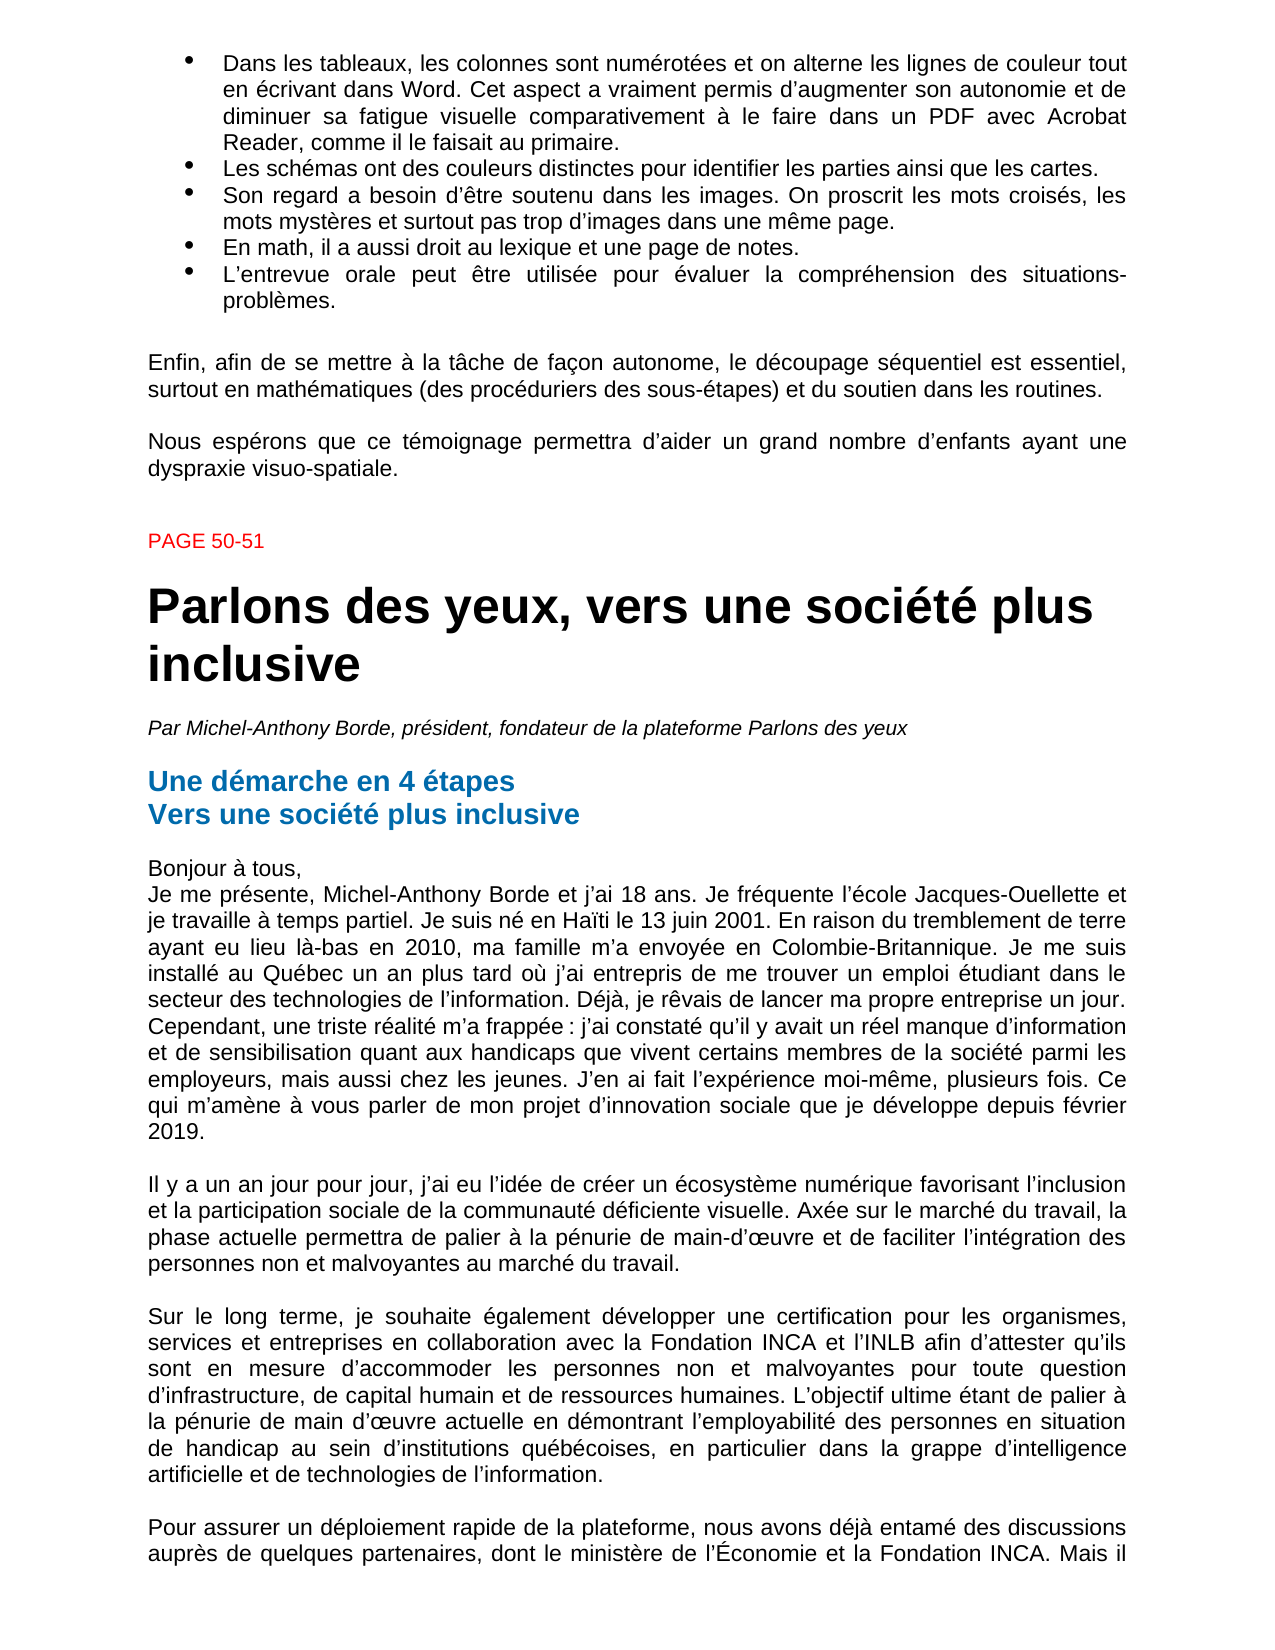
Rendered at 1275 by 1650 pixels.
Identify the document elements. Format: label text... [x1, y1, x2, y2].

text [148, 1513, 1127, 1566]
list En math, il a aussi droit au lexique et une page de notes. [185, 234, 1127, 261]
text Sur le long terme, je souhaite également développer une certification pour les organismes, services et entreprises en collaboration avec la Fondation INCA et l’INLB afin d’attester qu’ils sont en mesure d’accommoder les personnes non et malvoyantes pour toute question d’infrastructure, de capital humain et de ressources humaines. L’objectif ultime étant de palier à la pénurie de main d’œuvre actuelle en démontrant l’employabilité des personnes en situation de handicap au sein d’institutions québécoises, en particulier dans la grappe d’intelligence artificielle et de technologies de l’information. [148, 1303, 1127, 1487]
text Par Michel-Anthony Borde, président, fondateur de la plateforme Parlons des yeux [148, 716, 1127, 740]
text PAGE 50-51 [148, 529, 1127, 553]
text Une démarche en 4 étapes [148, 764, 1127, 797]
text Je me présente, Michel-Anthony Borde et j’ai 18 ans. Je fréquente l’école Jacques-Ouellette et je travaille à temps partiel. Je suis né en Haïti le 13 juin 2001. En raison du tremblement de terre ayant eu lieu là-bas en 2010, ma famille m’a envoyée en Colombie-Britannique. Je me suis installé au Québec un an plus tard où j’ai entrepris de me trouver un emploi étudiant dans le secteur des technologies de l’information. Déjà, je rêvais de lancer ma propre entreprise un jour. Cependant, une triste réalité m’a frappée : j’ai constaté qu’il y avait un réel manque d’information et de sensibilisation quant aux handicaps que vivent certains membres de la société parmi les employeurs, mais aussi chez les jeunes. J’en ai fait l’expérience moi-même, plusieurs fois. Ce qui m’amène à vous parler de mon projet d’innovation sociale que je développe depuis février 2019. [148, 881, 1127, 1144]
text Parlons des yeux, vers une société plus inclusive [148, 577, 1127, 692]
list L’entrevue orale peut être utilisée pour évaluer la compréhension des situations-problèmes. [185, 261, 1127, 313]
text Il y a un an jour pour jour, j’ai eu l’idée de créer un écosystème numérique favorisant l’inclusion et la participation sociale de la communauté déficiente visuelle. Axée sur le marché du travail, la phase actuelle permettra de palier à la pénurie de main-d’œuvre et de faciliter l’intégration des personnes non et malvoyantes au marché du travail. [148, 1171, 1127, 1276]
text Nous espérons que ce témoignage permettra d’aider un grand nombre d’enfants ayant une dyspraxie visuo-spatiale. [148, 428, 1127, 481]
text Bonjour à tous, [148, 855, 1127, 881]
text Vers une société plus inclusive [148, 797, 1127, 831]
text Enfin, afin de se mettre à la tâche de façon autonome, le découpage séquentiel est essentiel, surtout en mathématiques (des procéduriers des sous-étapes) et du soutien dans les routines. [148, 349, 1127, 402]
list Son regard a besoin d’être soutenu dans les images. On proscrit les mots croisés, les mots mystères et surtout pas trop d’images dans une même page. [185, 182, 1127, 234]
list Dans les tableaux, les colonnes sont numérotées et on alterne les lignes de couleur tout en écrivant dans Word. Cet aspect a vraiment permis d’augmenter son autonomie et de diminuer sa fatigue visuelle comparativement à le faire dans un PDF avec Acrobat Reader, comme il le faisait au primaire. [185, 50, 1127, 155]
list Les schémas ont des couleurs distinctes pour identifier les parties ainsi que les cartes. [185, 155, 1127, 182]
